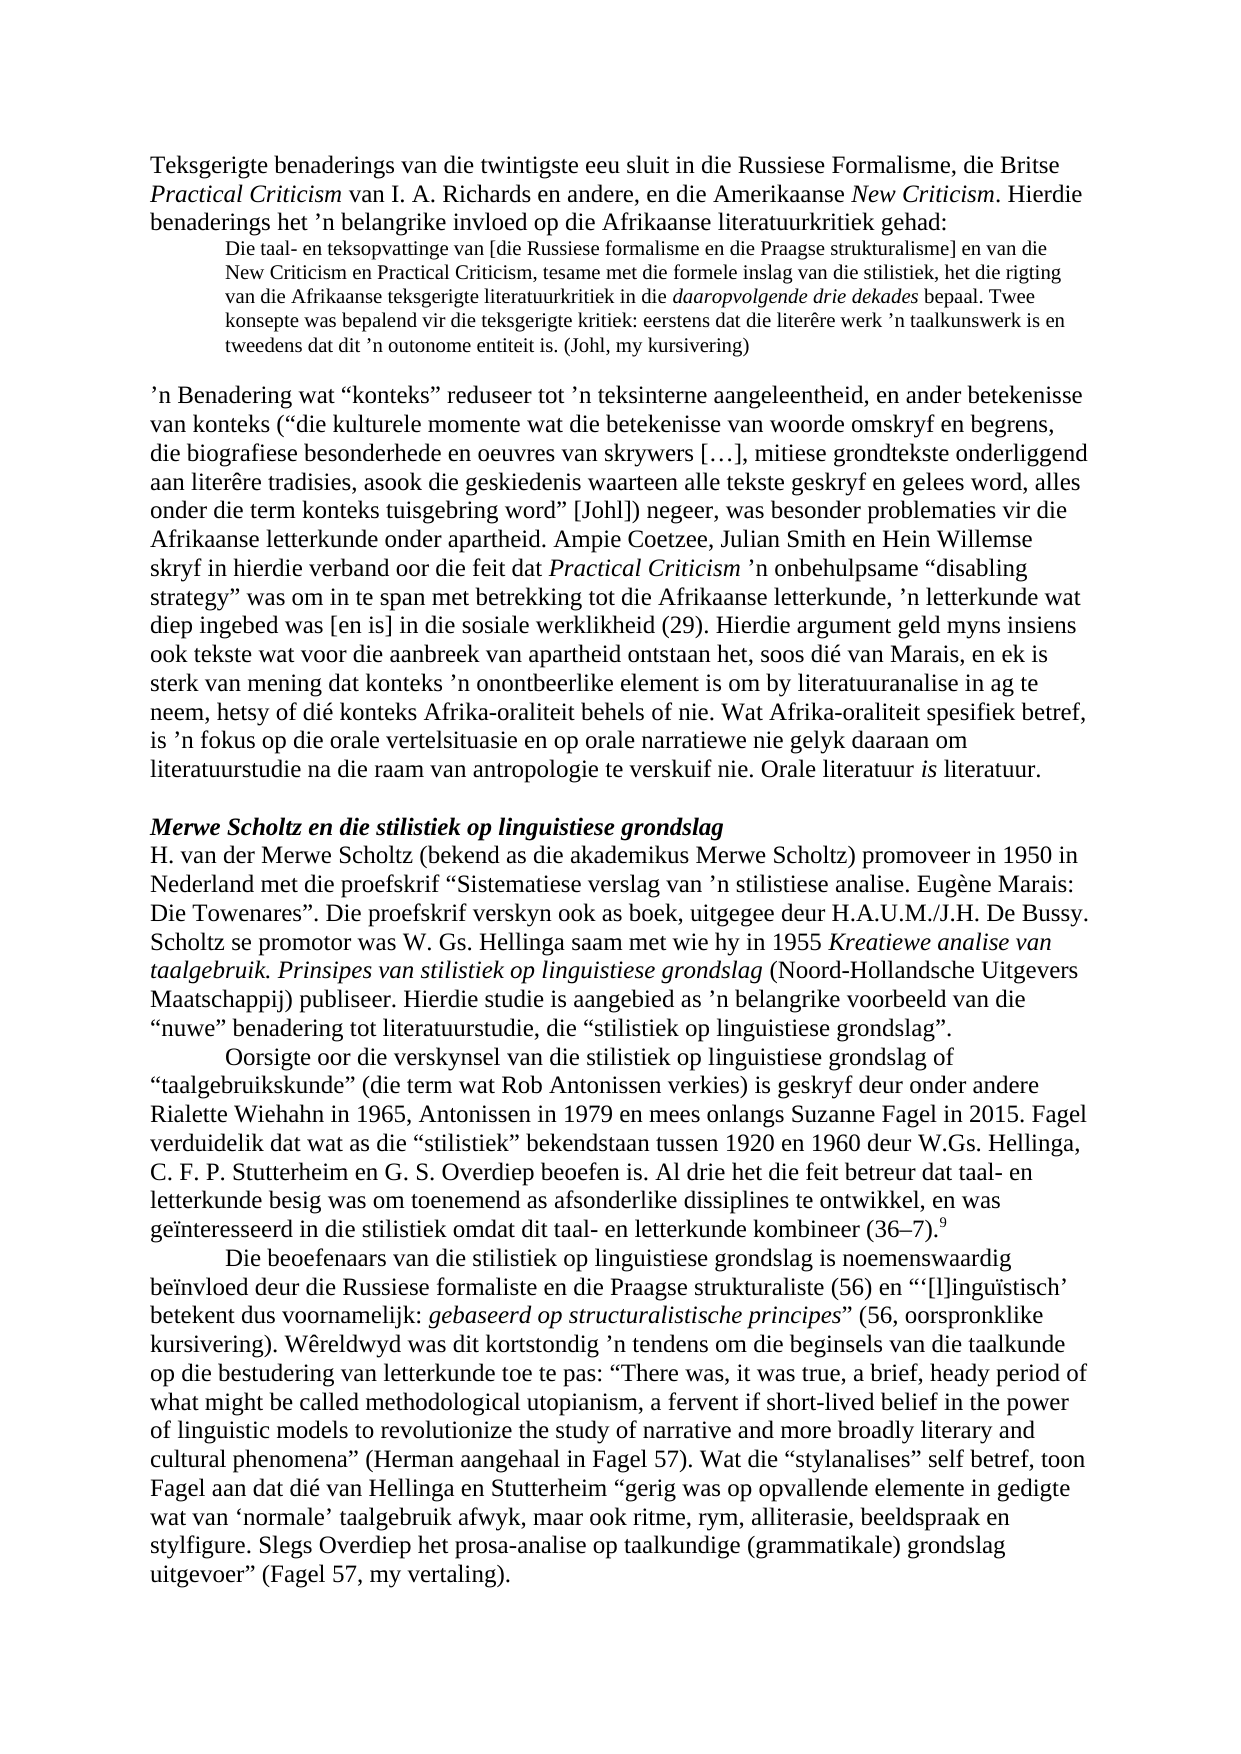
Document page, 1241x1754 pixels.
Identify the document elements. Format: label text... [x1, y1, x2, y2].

text Die beoefenaars van die stilistiek op linguistiese grondslag is noemenswaardig beïnvloed deur die Russiese formaliste en die Praagse strukturaliste (56) en “‘[l]inguïstisch’ betekent dus voornamelijk: gebaseerd op structuralistische principes” (56, oorspronklike kursivering). Wêreldwyd was dit kortstondig ’n tendens om die beginsels van die taalkunde op die bestudering van letterkunde toe te pas: “There was, it was true, a brief, heady period of what might be called methodological utopianism, a fervent if short-lived belief in the power of linguistic models to revolutionize the study of narrative and more broadly literary and cultural phenomena” (Herman aangehaal in Fagel 57). Wat die “stylanalises” self betref, toon Fagel aan dat dié van Hellinga en Stutterheim “gerig was op opvallende elemente in gedigte wat van ‘normale’ taalgebruik afwyk, maar ook ritme, rym, alliterasie, beeldspraak en stylfigure. Slegs Overdiep het prosa-analise op taalkundige (grammatikale) grondslag uitgevoer” (Fagel 57, my vertaling). [150, 1243, 1090, 1588]
text Teksgerigte benaderings van die twintigste eeu sluit in die Russiese Formalisme, die Britse Practical Criticism van I. A. Richards en andere, en die Amerikaanse New Criticism. Hierdie benaderings het ’n belangrike invloed op die Afrikaanse literatuurkritiek gehad: [150, 150, 1090, 236]
text Oorsigte oor die verskynsel van die stilistiek op linguistiese grondslag of “taalgebruikskunde” (die term wat Rob Antonissen verkies) is geskryf deur onder andere Rialette Wiehahn in 1965, Antonissen in 1979 en mees onlangs Suzanne Fagel in 2015. Fagel verduidelik dat wat as die “stilistiek” bekendstaan tussen 1920 en 1960 deur W.Gs. Hellinga, C. F. P. Stutterheim en G. S. Overdiep beoefen is. Al drie het die feit betreur dat taal- en letterkunde besig was om toenemend as afsonderlike dissiplines te ontwikkel, en was geïnteresseerd in die stilistiek omdat dit taal- en letterkunde kombineer (36–7).9 [150, 1042, 1090, 1243]
text ’n Benadering wat “konteks” reduseer tot ’n teksinterne aangeleentheid, en ander betekenisse van konteks (“die kulturele momente wat die betekenisse van woorde omskryf en begrens, die biografiese besonderhede en oeuvres van skrywers […], mitiese grondtekste onderliggend aan literêre tradisies, asook die geskiedenis waarteen alle tekste geskryf en gelees word, alles onder die term konteks tuisgebring word” [Johl]) negeer, was besonder problematies vir die Afrikaanse letterkunde onder apartheid. Ampie Coetzee, Julian Smith en Hein Willemse skryf in hierdie verband oor die feit dat Practical Criticism ’n onbehulpsame “disabling strategy” was om in te span met betrekking tot die Afrikaanse letterkunde, ’n letterkunde wat diep ingebed was [en is] in die sosiale werklikheid (29). Hierdie argument geld myns insiens ook tekste wat voor die aanbreek van apartheid ontstaan het, soos dié van Marais, en ek is sterk van mening dat konteks ’n onontbeerlike element is om by literatuuranalise in ag te neem, hetsy of dié konteks Afrika-oraliteit behels of nie. Wat Afrika-oraliteit spesifiek betref, is ’n fokus op die orale vertelsituasie en op orale narratiewe nie gelyk daaraan om literatuurstudie na die raam van antropologie te verskuif nie. Orale literatuur is literatuur. [150, 381, 1090, 783]
text Die taal- en teksopvattinge van [die Russiese formalisme en die Praagse strukturalisme] en van die New Criticism en Practical Criticism, tesame met die formele inslag van die stilistiek, het die rigting van die Afrikaanse teksgerigte literatuurkritiek in die daaropvolgende drie dekades bepaal. Twee konsepte was bepalend vir die teksgerigte kritiek: eerstens dat die literêre werk ’n taalkunswerk is en tweedens dat dit ’n outonome entiteit is. (Johl, my kursivering) [225, 236, 1090, 357]
text Merwe Scholtz en die stilistiek op linguistiese grondslag [150, 812, 1090, 841]
text H. van der Merwe Scholtz (bekend as die akademikus Merwe Scholtz) promoveer in 1950 in Nederland met die proefskrif “Sistematiese verslag van ’n stilistiese analise. Eugène Marais: Die Towenares”. Die proefskrif verskyn ook as boek, uitgegee deur H.A.U.M./J.H. De Bussy. Scholtz se promotor was W. Gs. Hellinga saam met wie hy in 1955 Kreatiewe analise van taalgebruik. Prinsipes van stilistiek op linguistiese grondslag (Noord-Hollandsche Uitgevers Maatschappij) publiseer. Hierdie studie is aangebied as ’n belangrike voorbeeld van die “nuwe” benadering tot literatuurstudie, die “stilistiek op linguistiese grondslag”. [150, 841, 1090, 1042]
